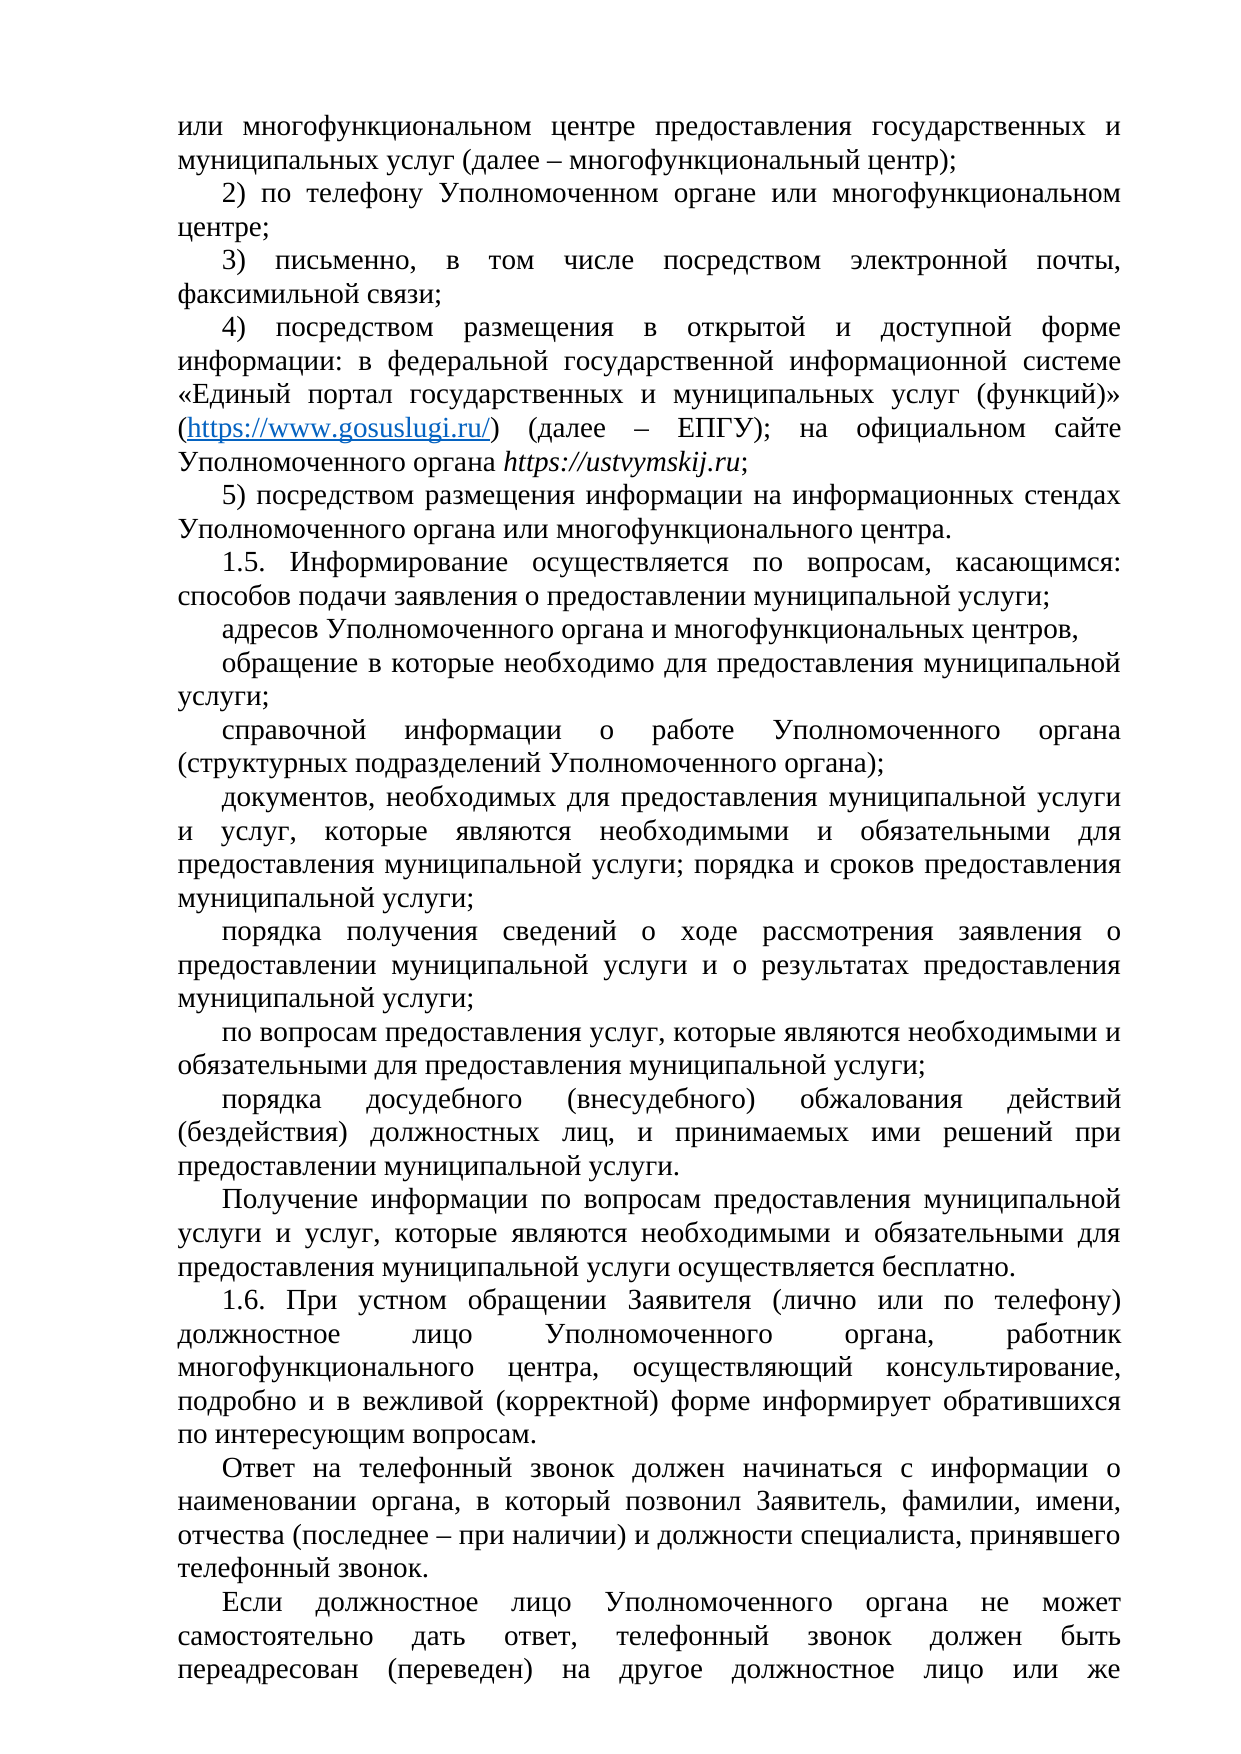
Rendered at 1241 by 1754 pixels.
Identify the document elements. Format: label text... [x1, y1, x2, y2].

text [177, 1584, 1122, 1685]
text документов, необходимых для предоставления муниципальной услуги и услуг, которые являются необходимыми и обязательными для предоставления муниципальной услуги; порядка и сроков предоставления муниципальной услуги; [177, 779, 1122, 913]
text Ответ на телефонный звонок должен начинаться с информации о наименовании органа, в который позвонил Заявитель, фамилии, имени, отчества (последнее – при наличии) и должности специалиста, принявшего телефонный звонок. [177, 1450, 1122, 1584]
text порядка получения сведений о ходе рассмотрения заявления о предоставлении муниципальной услуги и о результатах предоставления муниципальной услуги; [177, 913, 1122, 1014]
text 5) посредством размещения информации на информационных стендах Уполномоченного органа или многофункционального центра. [177, 477, 1122, 544]
text 4) посредством размещения в открытой и доступной форме информации: в федеральной государственной информационной системе «Единый портал государственных и муниципальных услуг (функций)» (https://www.gosuslugi.ru/) (далее – ЕПГУ); на официальном сайте Уполномоченного органа https://ustvymskij.ru; [177, 309, 1122, 477]
text справочной информации о работе Уполномоченного органа (структурных подразделений Уполномоченного органа); [177, 712, 1122, 779]
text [177, 108, 1122, 175]
text 2) по телефону Уполномоченном органе или многофункциональном центре; [177, 175, 1122, 242]
text по вопросам предоставления услуг, которые являются необходимыми и обязательными для предоставления муниципальной услуги; [177, 1014, 1122, 1081]
text 3) письменно, в том числе посредством электронной почты, факсимильной связи; [177, 242, 1122, 309]
text порядка досудебного (внесудебного) обжалования действий (бездействия) должностных лиц, и принимаемых ими решений при предоставлении муниципальной услуги. [177, 1081, 1122, 1182]
text обращение в которые необходимо для предоставления муниципальной услуги; [177, 645, 1122, 712]
text Получение информации по вопросам предоставления муниципальной услуги и услуг, которые являются необходимыми и обязательными для предоставления муниципальной услуги осуществляется бесплатно. [177, 1182, 1122, 1282]
text адресов Уполномоченного органа и многофункциональных центров, [177, 611, 1122, 645]
text 1.5. Информирование осуществляется по вопросам, касающимся: способов подачи заявления о предоставлении муниципальной услуги; [177, 544, 1122, 611]
text 1.6. При устном обращении Заявителя (лично или по телефону) должностное лицо Уполномоченного органа, работник многофункционального центра, осуществляющий консультирование, подробно и в вежливой (корректной) форме информирует обратившихся по интересующим вопросам. [177, 1282, 1122, 1450]
